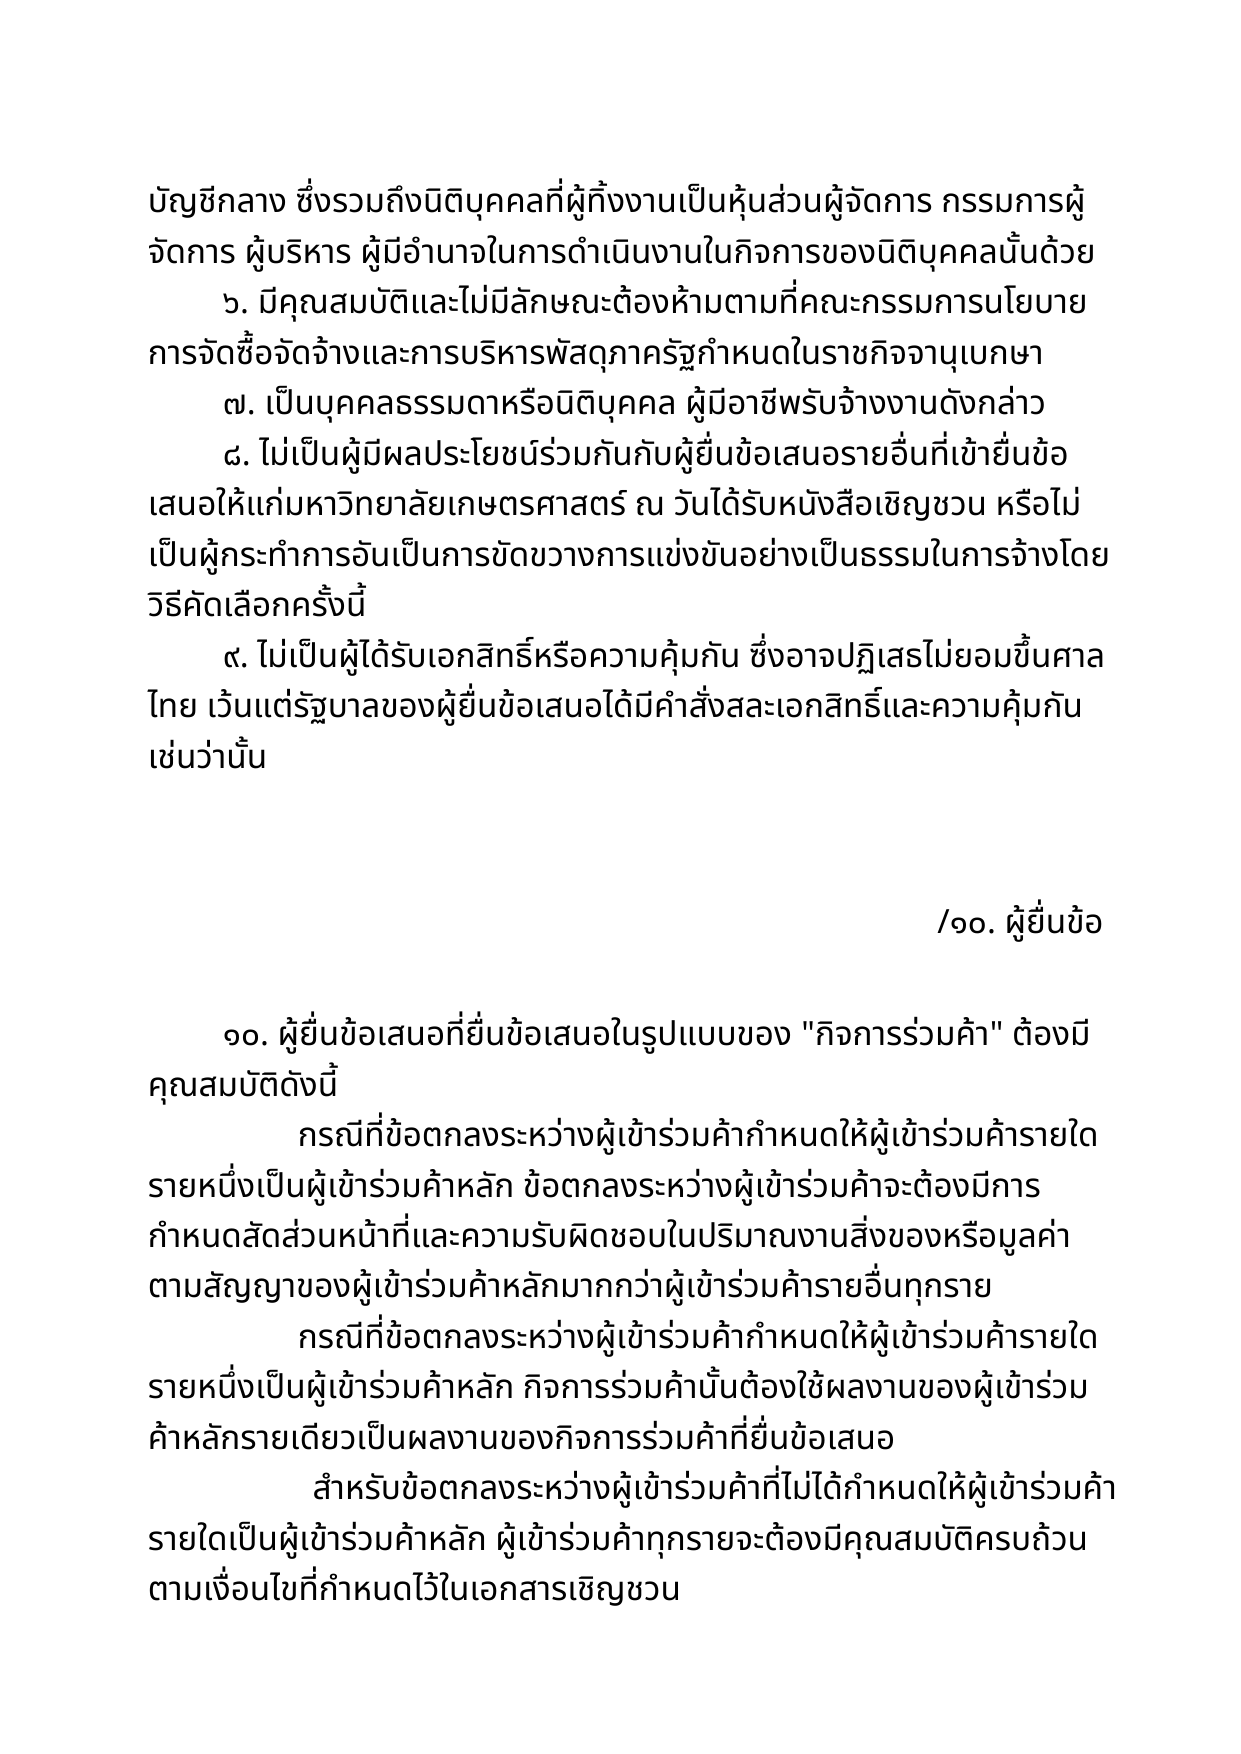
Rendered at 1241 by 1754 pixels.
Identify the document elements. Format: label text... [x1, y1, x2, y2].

text ๑๐. ผู้ยื่นข้อเสนอที่ยื่นข้อเสนอในรูปแบบของ "กิจการร่วมค้า" ต้องมีคุณสมบัติดังนี้ [148, 1010, 1122, 1111]
text ๖. มีคุณสมบัติและไม่มีลักษณะต้องห้ามตามที่คณะกรรมการนโยบายการจัดซื้อจัดจ้างและการบริหารพัสดุภาครัฐกำหนดในราชกิจจานุเบกษา [148, 278, 1122, 379]
text กรณีที่ข้อตกลงระหว่างผู้เข้าร่วมค้ากำหนดให้ผู้เข้าร่วมค้ารายใดรายหนึ่งเป็นผู้เข้าร่วมค้าหลัก ข้อตกลงระหว่างผู้เข้าร่วมค้าจะต้องมีการกำหนดสัดส่วนหน้าที่และความรับผิดชอบในปริมาณงานสิ่งของหรือมูลค่าตามสัญญาของผู้เข้าร่วมค้าหลักมากกว่าผู้เข้าร่วมค้ารายอื่นทุกราย [148, 1111, 1122, 1313]
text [148, 177, 1122, 278]
text กรณีที่ข้อตกลงระหว่างผู้เข้าร่วมค้ากำหนดให้ผู้เข้าร่วมค้ารายใดรายหนึ่งเป็นผู้เข้าร่วมค้าหลัก กิจการร่วมค้านั้นต้องใช้ผลงานของผู้เข้าร่วมค้าหลักรายเดียวเป็นผลงานของกิจการร่วมค้าที่ยื่นข้อเสนอ [148, 1313, 1122, 1464]
text สำหรับข้อตกลงระหว่างผู้เข้าร่วมค้าที่ไม่ได้กำหนดให้ผู้เข้าร่วมค้ารายใดเป็นผู้เข้าร่วมค้าหลัก ผู้เข้าร่วมค้าทุกรายจะต้องมีคุณสมบัติครบถ้วนตามเงื่อนไขที่กำหนดไว้ในเอกสารเชิญชวน [148, 1464, 1122, 1615]
text ๗. เป็นบุคคลธรรมดาหรือนิติบุคคล ผู้มีอาชีพรับจ้างงานดังกล่าว [148, 379, 1122, 430]
text ๘. ไม่เป็นผู้มีผลประโยชน์ร่วมกันกับผู้ยื่นข้อเสนอรายอื่นที่เข้ายื่นข้อเสนอให้แก่มหาวิทยาลัยเกษตรศาสตร์ ณ วันได้รับหนังสือเชิญชวน หรือไม่เป็นผู้กระทำการอันเป็นการขัดขวางการแข่งขันอย่างเป็นธรรมในการจ้างโดยวิธีคัดเลือกครั้งนี้ [148, 430, 1122, 632]
text ๙. ไม่เป็นผู้ได้รับเอกสิทธิ์หรือความคุ้มกัน ซึ่งอาจปฏิเสธไม่ยอมขึ้นศาลไทย เว้นแต่รัฐบาลของผู้ยื่นข้อเสนอได้มีคำสั่งสละเอกสิทธิ์และความคุ้มกันเช่นว่านั้น [148, 632, 1122, 783]
